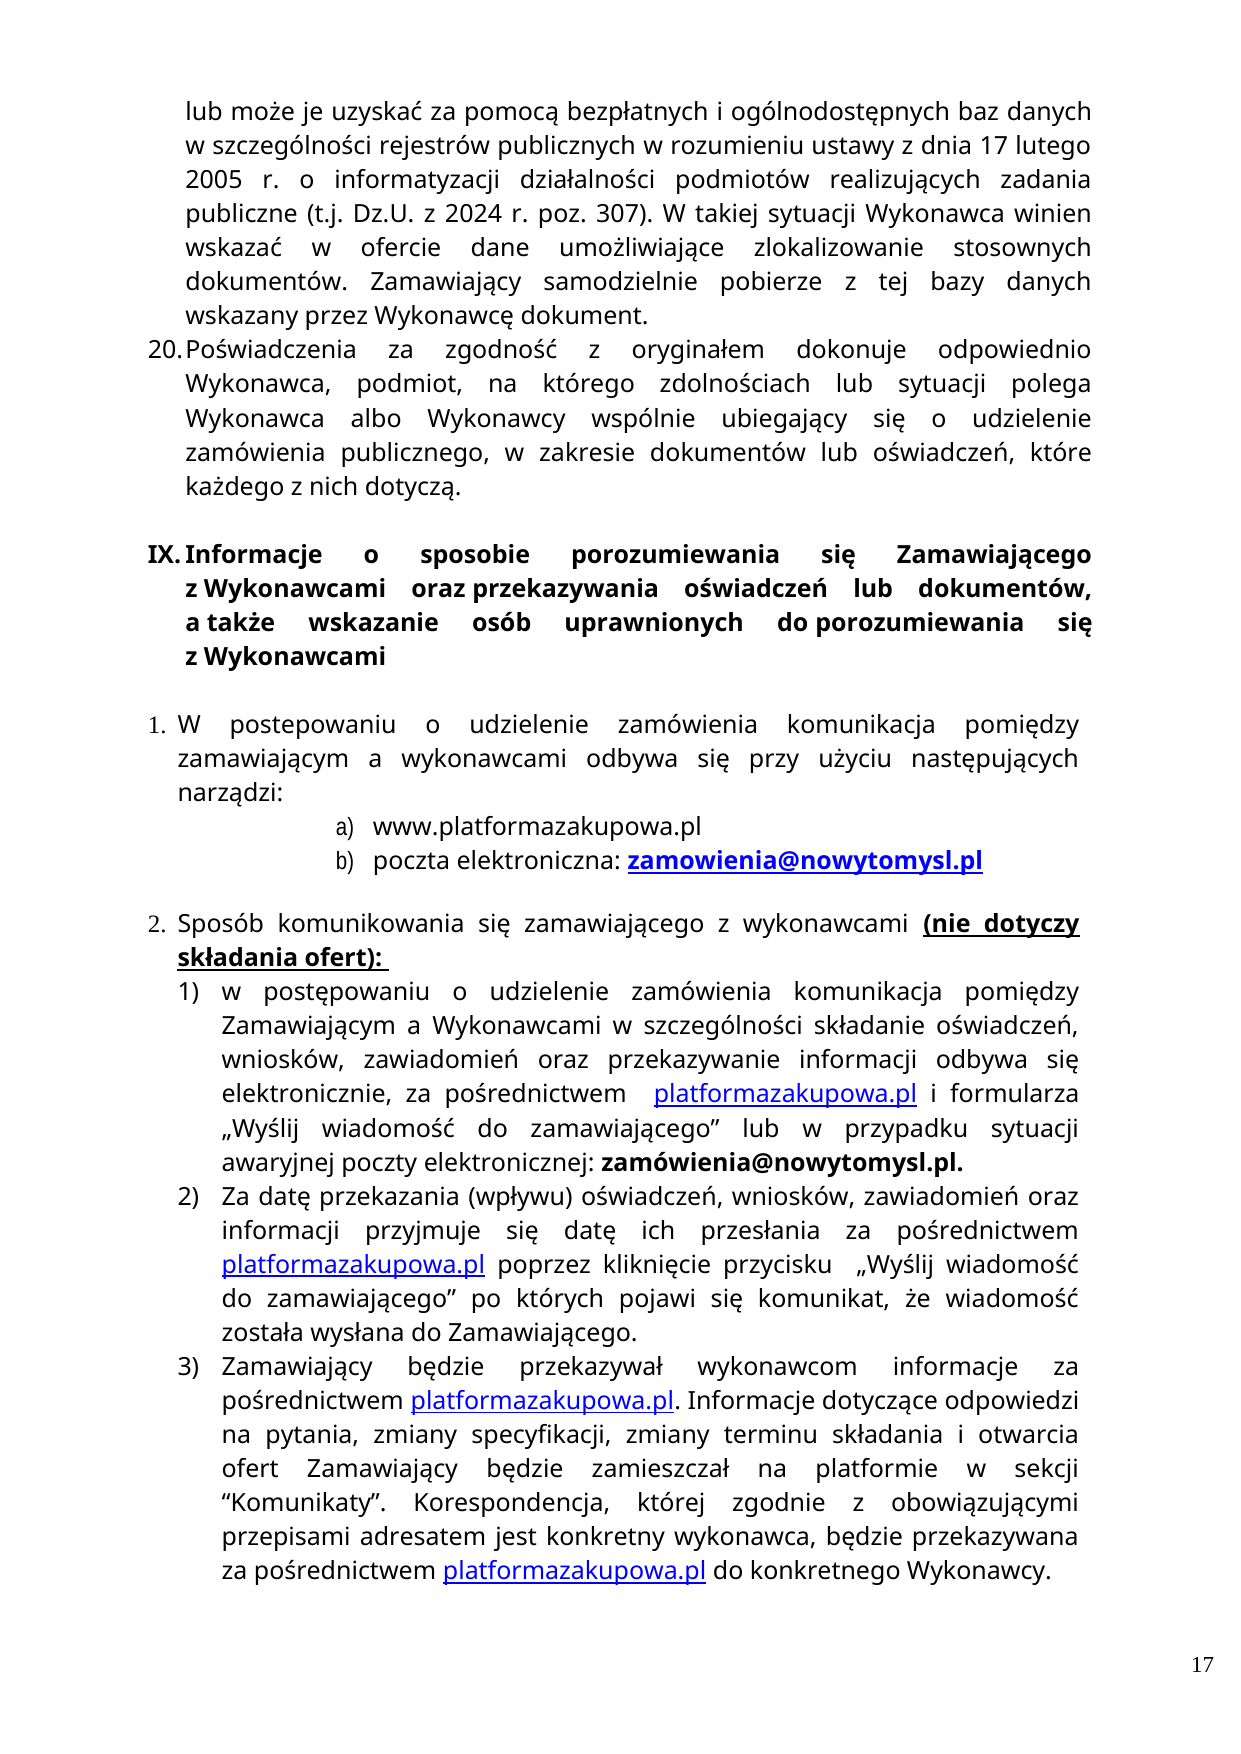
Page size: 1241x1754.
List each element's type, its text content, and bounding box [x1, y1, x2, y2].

list W postepowaniu o udzielenie zamówienia komunikacja pomiędzy zamawiającym a wykonawcami odbywa się przy użyciu następujących narządzi: [148, 707, 1079, 809]
list www.platformazakupowa.pl [354, 809, 1079, 843]
list Poświadczenia za zgodność z oryginałem dokonuje odpowiednio Wykonawca, podmiot, na którego zdolnościach lub sytuacji polega Wykonawca albo Wykonawcy wspólnie ubiegający się o udzielenie zamówienia publicznego, w zakresie dokumentów lub oświadczeń, które każdego z nich dotyczą. [148, 332, 1093, 502]
list Za datę przekazania (wpływu) oświadczeń, wniosków, zawiadomień oraz informacji przyjmuje się datę ich przesłania za pośrednictwem platformazakupowa.pl poprzez kliknięcie przycisku „Wyślij wiadomość do zamawiającego” po których pojawi się komunikat, że wiadomość została wysłana do Zamawiającego. [177, 1178, 1079, 1349]
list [148, 94, 1093, 332]
list w postępowaniu o udzielenie zamówienia komunikacja pomiędzy Zamawiającym a Wykonawcami w szczególności składanie oświadczeń, wniosków, zawiadomień oraz przekazywanie informacji odbywa się elektronicznie, za pośrednictwem platformazakupowa.pl i formularza „Wyślij wiadomość do zamawiającego” lub w przypadku sytuacji awaryjnej poczty elektronicznej: zamówienia@nowytomysl.pl. [177, 974, 1079, 1178]
text Informacje o sposobie porozumiewania się Zamawiającego z Wykonawcami oraz przekazywania oświadczeń lub dokumentów, a także wskazanie osób uprawnionych do porozumiewania się z Wykonawcami [148, 536, 1093, 673]
list poczta elektroniczna: zamowienia@nowytomysl.pl [354, 843, 1079, 877]
list Zamawiający będzie przekazywał wykonawcom informacje za pośrednictwem platformazakupowa.pl. Informacje dotyczące odpowiedzi na pytania, zmiany specyfikacji, zmiany terminu składania i otwarcia ofert Zamawiający będzie zamieszczał na platformie w sekcji “Komunikaty”. Korespondencja, której zgodnie z obowiązującymi przepisami adresatem jest konkretny wykonawca, będzie przekazywana za pośrednictwem platformazakupowa.pl do konkretnego Wykonawcy. [177, 1349, 1079, 1587]
list Sposób komunikowania się zamawiającego z wykonawcami (nie dotyczy składania ofert): [148, 906, 1079, 974]
